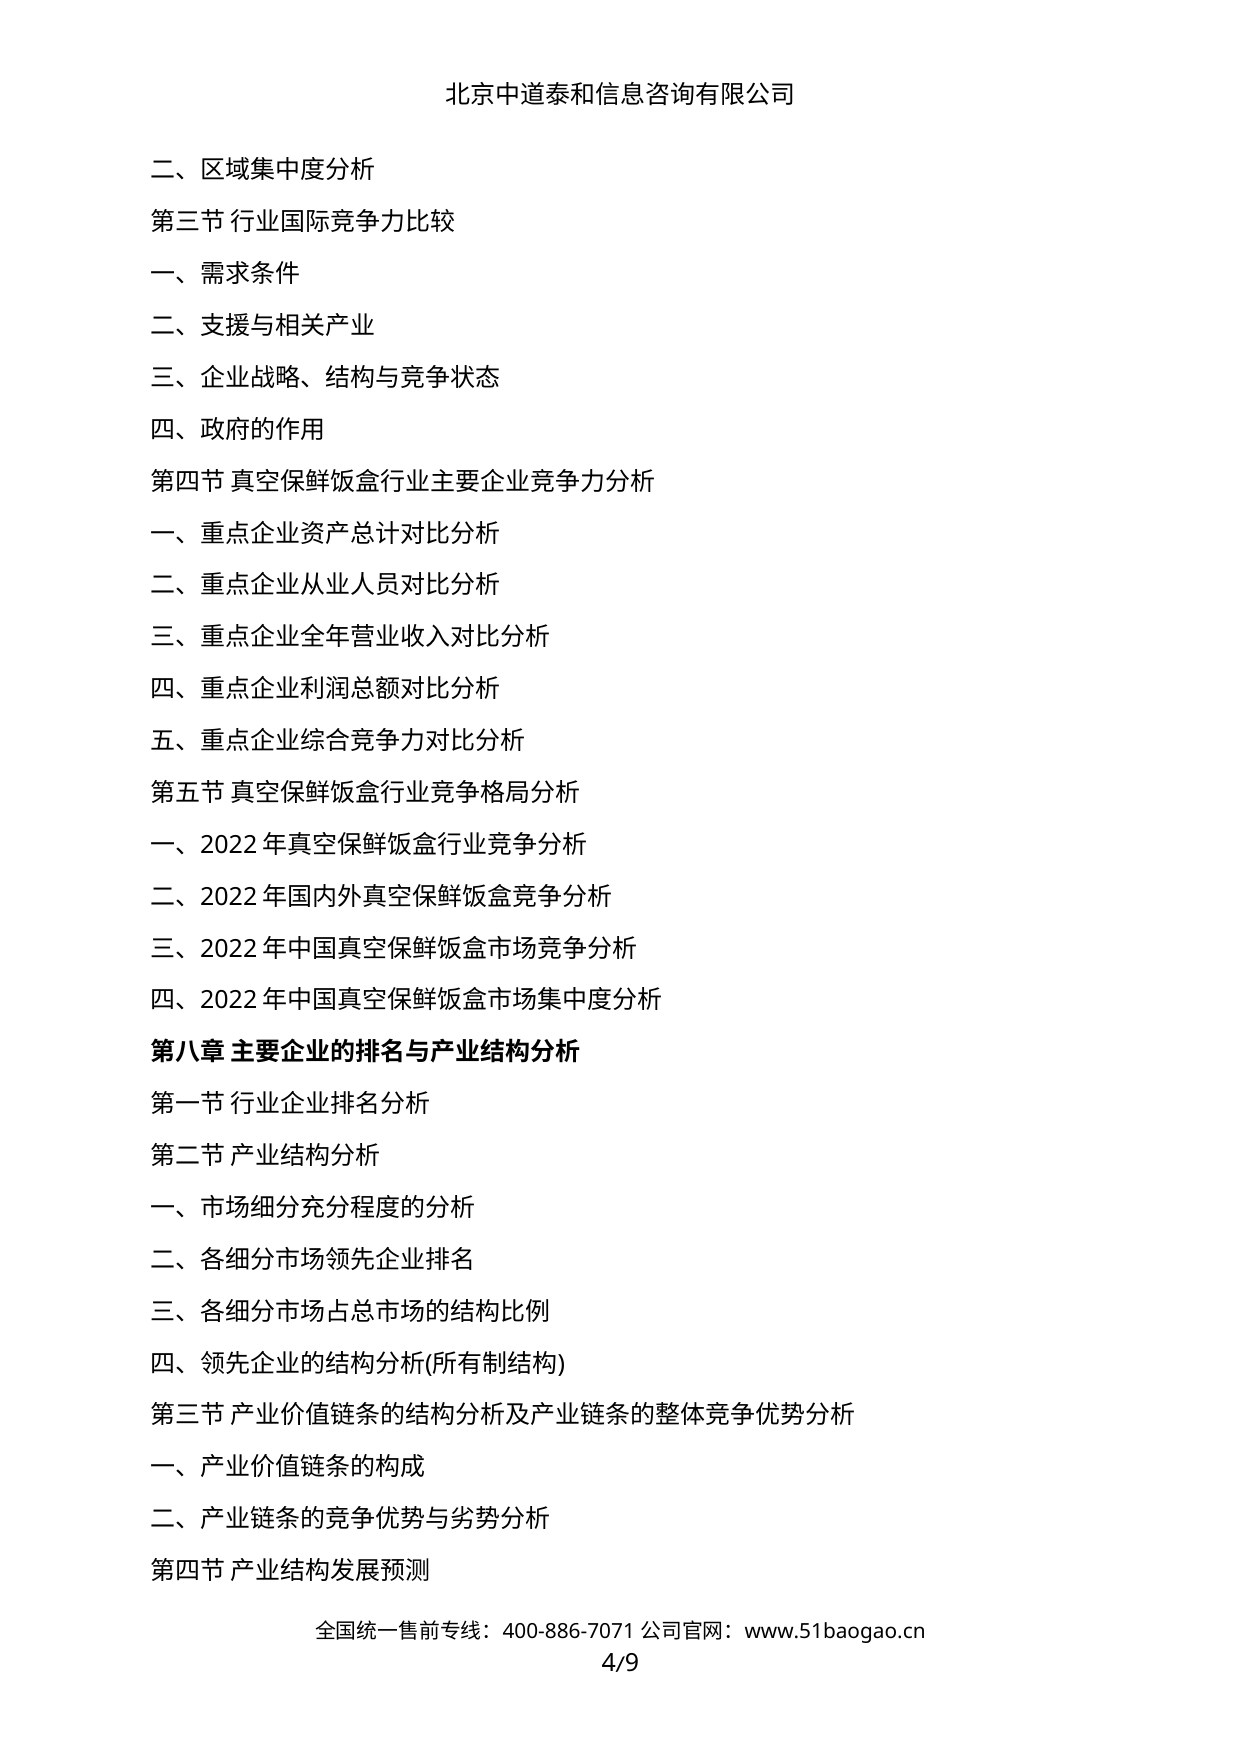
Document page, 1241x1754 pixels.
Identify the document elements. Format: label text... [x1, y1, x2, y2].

text 二、区域集中度分析 [150, 150, 1090, 186]
text 第四节 真空保鲜饭盒行业主要企业竞争力分析 [150, 461, 1090, 497]
text 二、各细分市场领先企业排名 [150, 1239, 1090, 1276]
text 二、2022年国内外真空保鲜饭盒竞争分析 [150, 876, 1090, 912]
text 三、重点企业全年营业收入对比分析 [150, 617, 1090, 653]
text 三、企业战略、结构与竞争状态 [150, 357, 1090, 394]
text 第三节 行业国际竞争力比较 [150, 202, 1090, 238]
text 第四节 产业结构发展预测 [150, 1551, 1090, 1587]
text 第三节 产业价值链条的结构分析及产业链条的整体竞争优势分析 [150, 1395, 1090, 1431]
text 一、2022年真空保鲜饭盒行业竞争分析 [150, 824, 1090, 861]
text 一、重点企业资产总计对比分析 [150, 513, 1090, 549]
text 四、领先企业的结构分析(所有制结构) [150, 1343, 1090, 1379]
text 五、重点企业综合竞争力对比分析 [150, 721, 1090, 757]
text 二、重点企业从业人员对比分析 [150, 565, 1090, 601]
text 第一节 行业企业排名分析 [150, 1084, 1090, 1120]
text 第五节 真空保鲜饭盒行业竞争格局分析 [150, 772, 1090, 809]
text 二、产业链条的竞争优势与劣势分析 [150, 1499, 1090, 1535]
text 二、支援与相关产业 [150, 306, 1090, 342]
text 三、各细分市场占总市场的结构比例 [150, 1291, 1090, 1327]
text 一、产业价值链条的构成 [150, 1447, 1090, 1483]
text 第二节 产业结构分析 [150, 1136, 1090, 1172]
text 一、需求条件 [150, 254, 1090, 290]
text 四、重点企业利润总额对比分析 [150, 669, 1090, 705]
text 一、市场细分充分程度的分析 [150, 1187, 1090, 1224]
text 三、2022年中国真空保鲜饭盒市场竞争分析 [150, 928, 1090, 964]
text 四、2022年中国真空保鲜饭盒市场集中度分析 [150, 980, 1090, 1016]
text 四、政府的作用 [150, 409, 1090, 446]
text 第八章 主要企业的排名与产业结构分析 [150, 1032, 1090, 1068]
